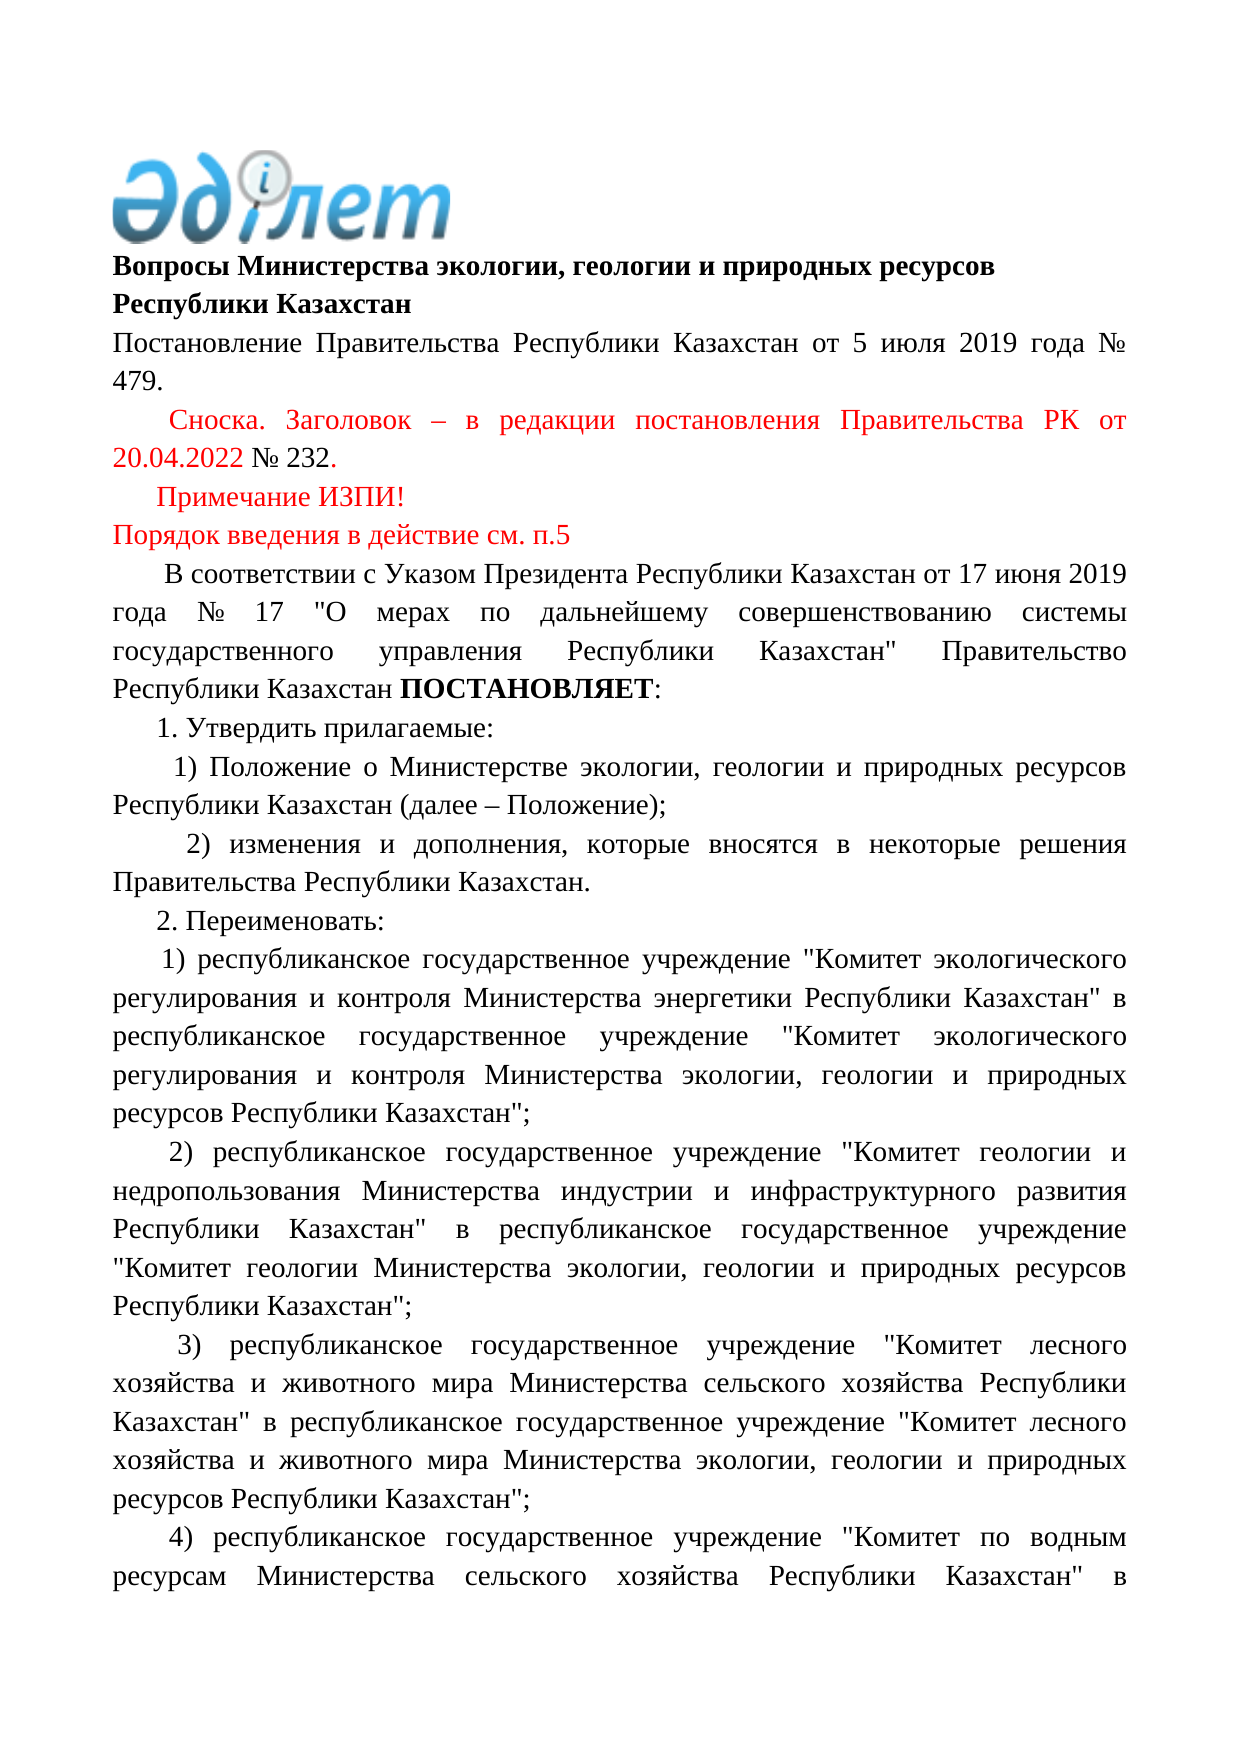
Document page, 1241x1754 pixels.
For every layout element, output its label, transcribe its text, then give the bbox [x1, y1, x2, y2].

text 2) изменения и дополнения, которые вносятся в некоторые решения Правительства Республики Казахстан. [112, 826, 1128, 898]
picture [112, 150, 451, 244]
text 2) республиканское государственное учреждение "Комитет геологии и недропользования Министерства индустрии и инфраструктурного развития Республики Казахстан" в республиканское государственное учреждение "Комитет геологии Министерства экологии, геологии и природных ресурсов Республики Казахстан"; [112, 1134, 1128, 1322]
text Постановление Правительства Республики Казахстан от 5 июля 2019 года № 479. [112, 325, 1128, 397]
text 1) Положение о Министерстве экологии, геологии и природных ресурсов Республики Казахстан (далее – Положение); [112, 749, 1128, 821]
text Вопросы Министерства экологии, геологии и природных ресурсов Республики Казахстан [112, 248, 1128, 320]
text 2. Переименовать: [112, 903, 1128, 936]
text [112, 1519, 1128, 1592]
text 1. Утвердить прилагаемые: [112, 710, 1128, 744]
text Примечание ИЗПИ! [112, 479, 1128, 512]
text Сноска. Заголовок – в редакции постановления Правительства РК от 20.04.2022 № 232. [112, 402, 1128, 474]
text В соответствии с Указом Президента Республики Казахстан от 17 июня 2019 года № 17 "О мерах по дальнейшему совершенствованию системы государственного управления Республики Казахстан" Правительство Республики Казахстан ПОСТАНОВЛЯЕТ: [112, 556, 1128, 705]
text 3) республиканское государственное учреждение "Комитет лесного хозяйства и животного мира Министерства сельского хозяйства Республики Казахстан" в республиканское государственное учреждение "Комитет лесного хозяйства и животного мира Министерства экологии, геологии и природных ресурсов Республики Казахстан"; [112, 1327, 1128, 1514]
text 1) республиканское государственное учреждение "Комитет экологического регулирования и контроля Министерства энергетики Республики Казахстан" в республиканское государственное учреждение "Комитет экологического регулирования и контроля Министерства экологии, геологии и природных ресурсов Республики Казахстан"; [112, 941, 1128, 1129]
text Порядок введения в действие см. п.5 [112, 517, 1128, 551]
